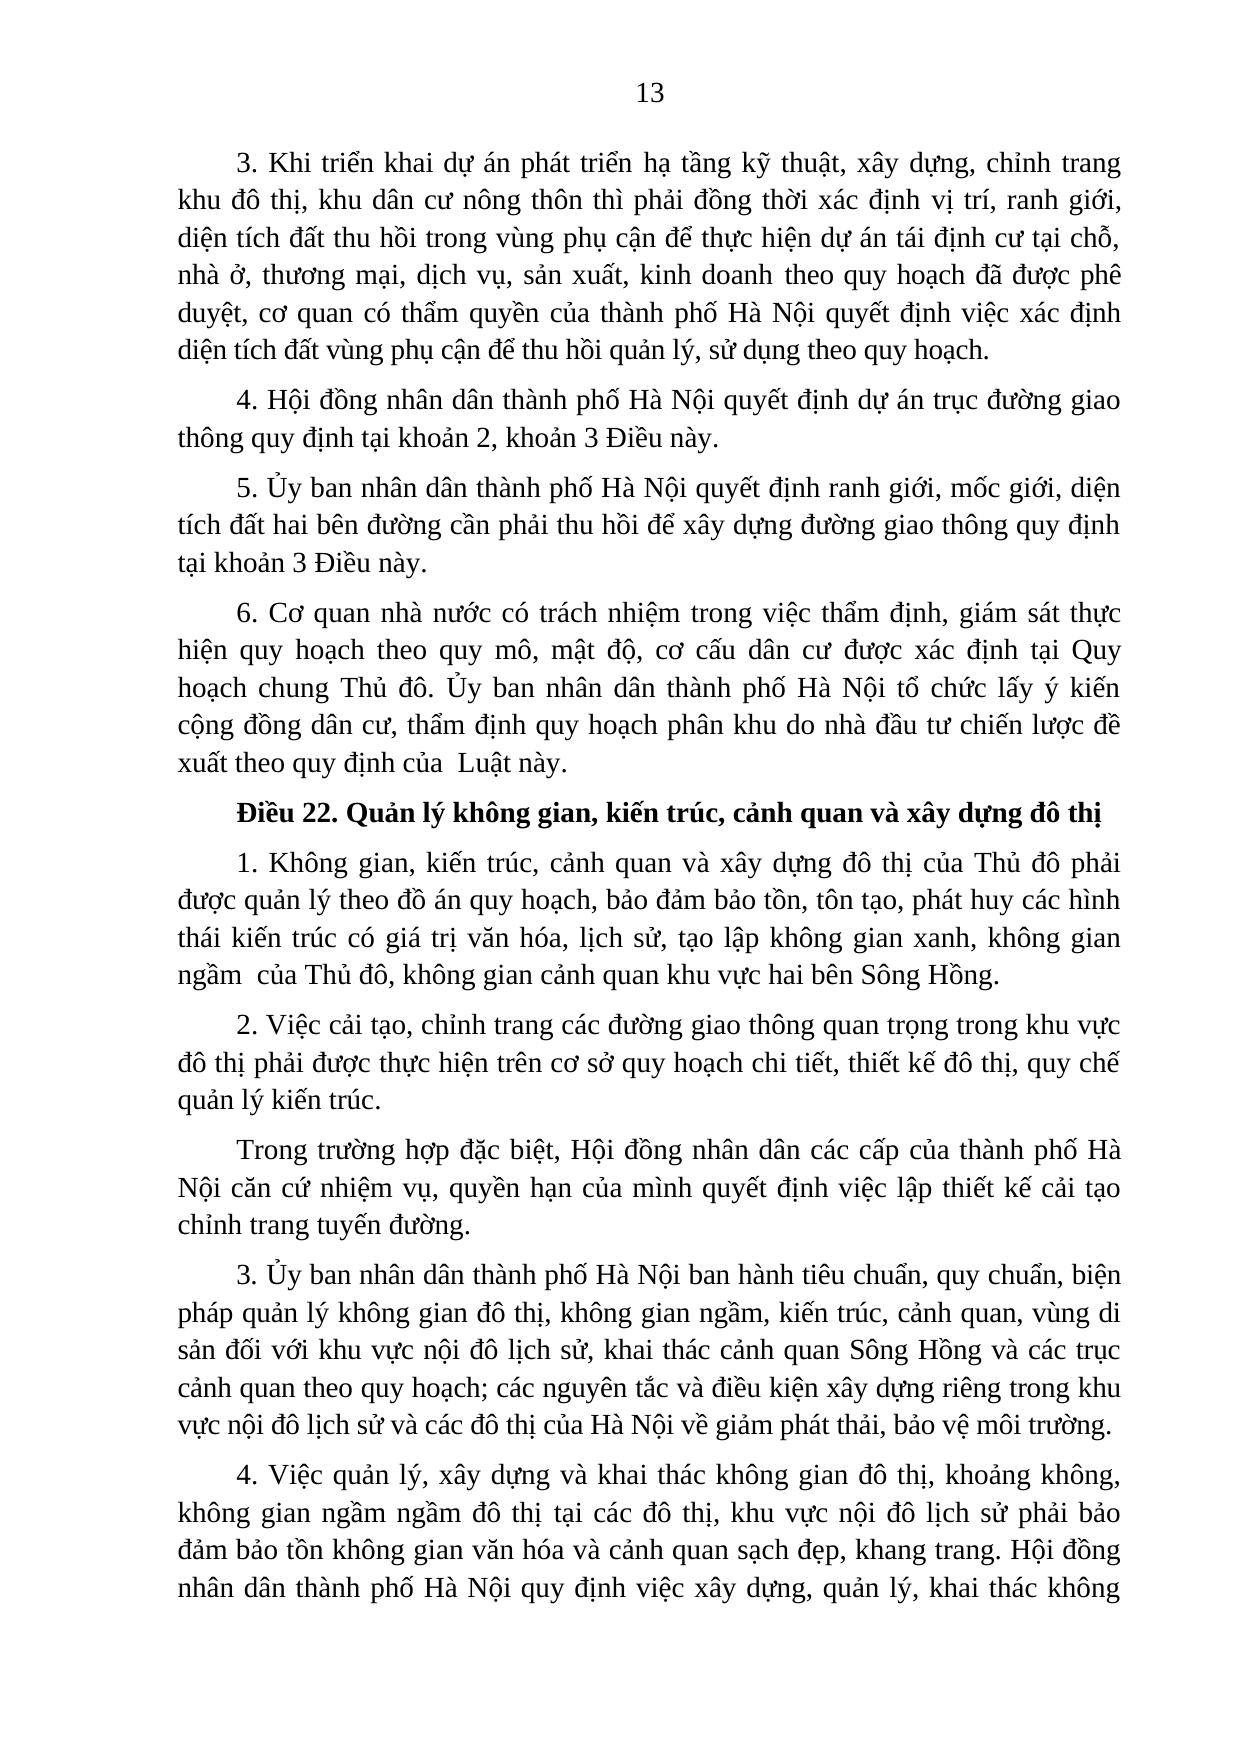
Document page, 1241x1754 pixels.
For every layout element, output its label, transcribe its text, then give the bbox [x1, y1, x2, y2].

list 6. Cơ quan nhà nước có trách nhiệm trong việc thẩm định, giám sát thực hiện quy hoạch theo quy mô, mật độ, cơ cấu dân cư được xác định tại Quy hoạch chung Thủ đô. Ủy ban nhân dân thành phố Hà Nội tổ chức lấy ý kiến cộng đồng dân cư, thẩm định quy hoạch phân khu do nhà đầu tư chiến lược đề xuất theo quy định của Luật này. [177, 592, 1122, 779]
list Trong trường hợp đặc biệt, Hội đồng nhân dân các cấp của thành phố Hà Nội căn cứ nhiệm vụ, quyền hạn của mình quyết định việc lập thiết kế cải tạo chỉnh trang tuyến đường. [177, 1129, 1122, 1242]
text 3. Ủy ban nhân dân thành phố Hà Nội ban hành tiêu chuẩn, quy chuẩn, biện pháp quản lý không gian đô thị, không gian ngầm, kiến trúc, cảnh quan, vùng di sản đối với khu vực nội đô lịch sử, khai thác cảnh quan Sông Hồng và các trục cảnh quan theo quy hoạch; các nguyên tắc và điều kiện xây dựng riêng trong khu vực nội đô lịch sử và các đô thị của Hà Nội về giảm phát thải, bảo vệ môi trường. [177, 1254, 1122, 1442]
text 4. Hội đồng nhân dân thành phố Hà Nội quyết định dự án trục đường giao thông quy định tại khoản 2, khoản 3 Điều này. [177, 379, 1122, 454]
text 2. Việc cải tạo, chỉnh trang các đường giao thông quan trọng trong khu vực đô thị phải được thực hiện trên cơ sở quy hoạch chi tiết, thiết kế đô thị, quy chế quản lý kiến trúc. [177, 1004, 1122, 1117]
list 5. Ủy ban nhân dân thành phố Hà Nội quyết định ranh giới, mốc giới, diện tích đất hai bên đường cần phải thu hồi để xây dựng đường giao thông quy định tại khoản 3 Điều này. [177, 467, 1122, 579]
text 3. Khi triển khai dự án phát triển hạ tầng kỹ thuật, xây dựng, chỉnh trang khu đô thị, khu dân cư nông thôn thì phải đồng thời xác định vị trí, ranh giới, diện tích đất thu hồi trong vùng phụ cận để thực hiện dự án tái định cư tại chỗ, nhà ở, thương mại, dịch vụ, sản xuất, kinh doanh theo quy hoạch đã được phê duyệt, cơ quan có thẩm quyền của thành phố Hà Nội quyết định việc xác định diện tích đất vùng phụ cận để thu hồi quản lý, sử dụng theo quy hoạch. [177, 142, 1122, 367]
list 1. Không gian, kiến trúc, cảnh quan và xây dựng đô thị của Thủ đô phải được quản lý theo đồ án quy hoạch, bảo đảm bảo tồn, tôn tạo, phát huy các hình thái kiến trúc có giá trị văn hóa, lịch sử, tạo lập không gian xanh, không gian ngầm của Thủ đô, không gian cảnh quan khu vực hai bên Sông Hồng. [177, 842, 1122, 992]
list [177, 1454, 1122, 1604]
list Điều 22. Quản lý không gian, kiến trúc, cảnh quan và xây dựng đô thị [177, 792, 1122, 829]
